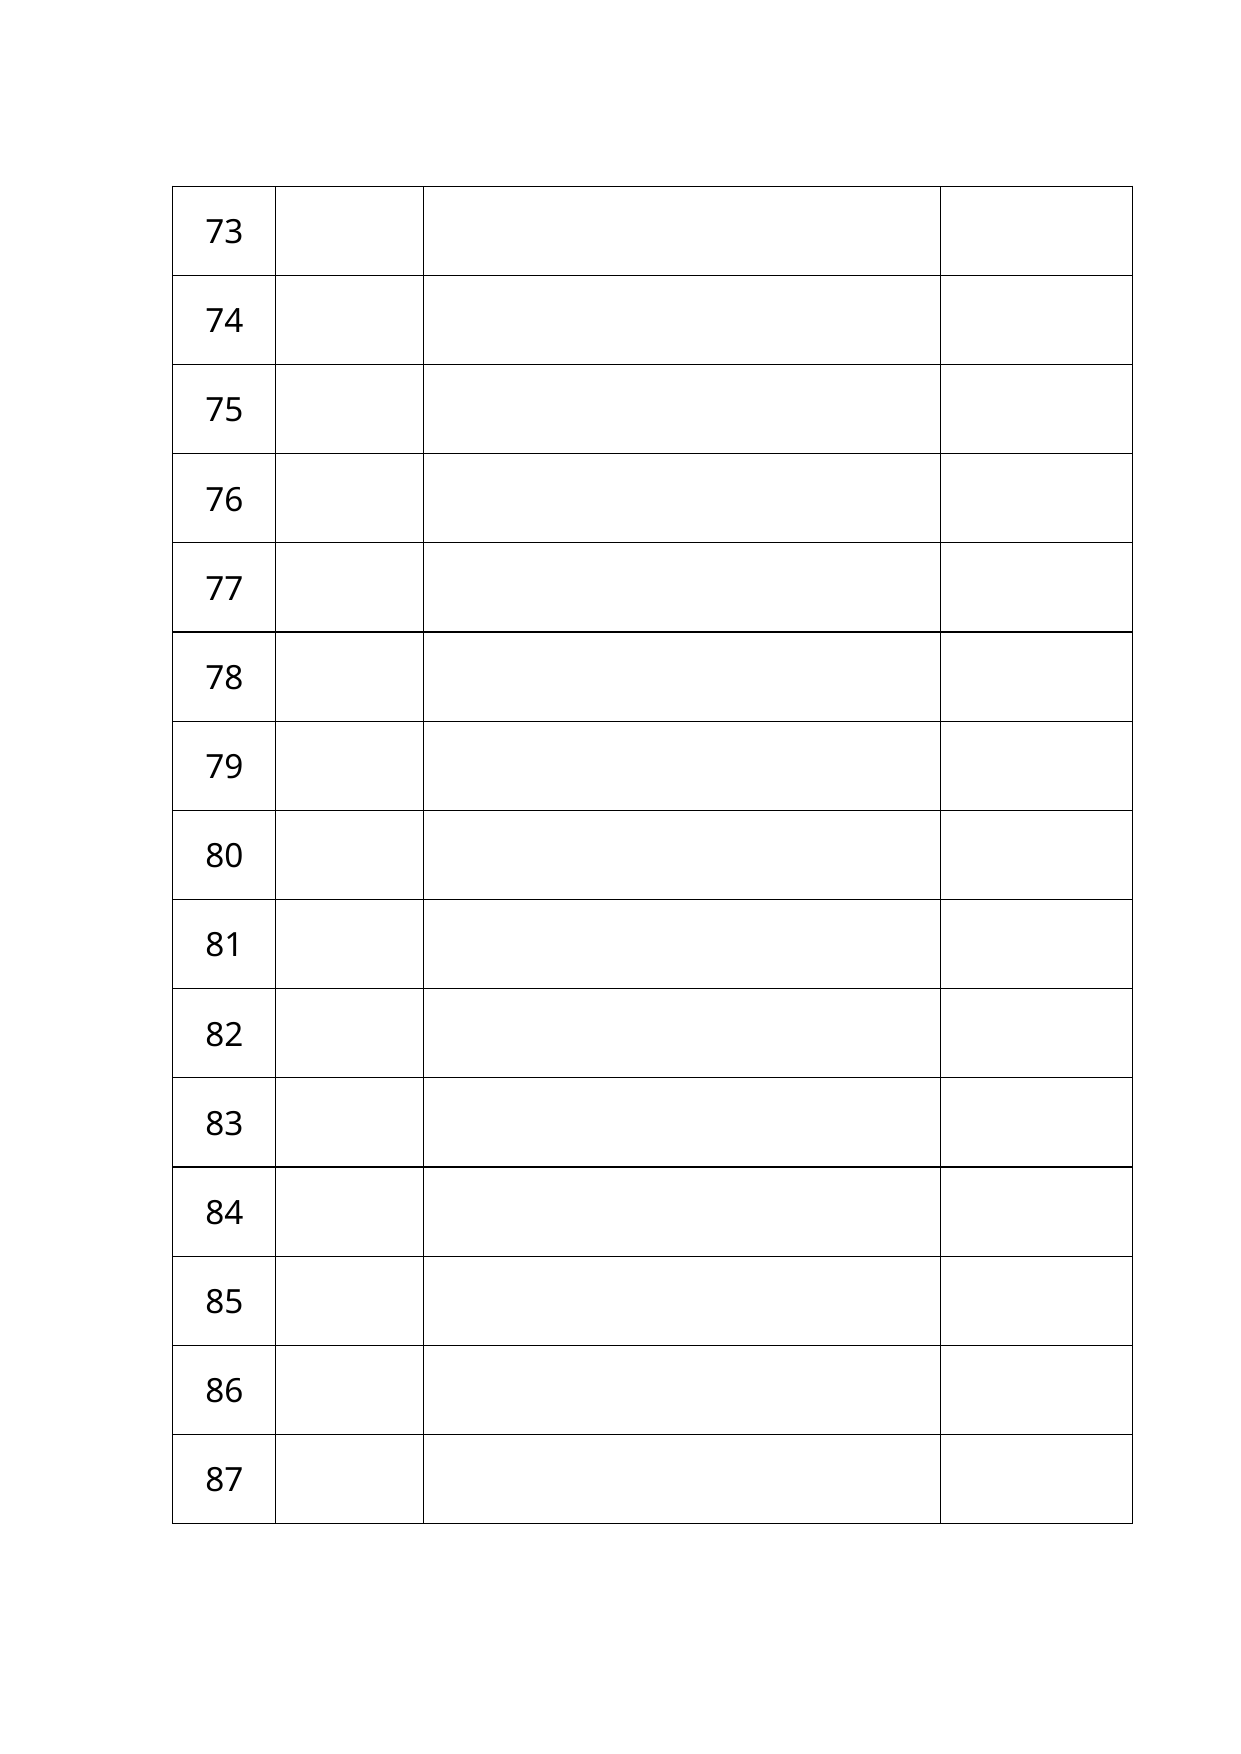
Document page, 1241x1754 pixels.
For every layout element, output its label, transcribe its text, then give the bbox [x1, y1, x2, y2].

table_cell 87 [173, 1435, 275, 1523]
table_cell [276, 454, 423, 542]
table_cell [941, 365, 1132, 453]
table_cell 83 [173, 1078, 275, 1166]
table_cell [424, 187, 940, 275]
table_cell [424, 1078, 940, 1166]
table_cell [941, 454, 1132, 542]
table_cell [424, 633, 940, 721]
table_cell 80 [173, 811, 275, 899]
table_cell [276, 543, 423, 631]
table_cell [941, 187, 1132, 275]
table_cell [941, 900, 1132, 988]
table_cell 82 [173, 989, 275, 1077]
table_cell [276, 1257, 423, 1345]
table_cell [941, 1346, 1132, 1434]
table_cell 74 [173, 276, 275, 364]
table_cell [424, 276, 940, 364]
table_cell [424, 1435, 940, 1523]
table_cell [424, 543, 940, 631]
table_cell 73 [173, 187, 275, 275]
table_cell [276, 1078, 423, 1166]
table_cell [276, 1346, 423, 1434]
table_cell [424, 1168, 940, 1256]
table_cell [424, 900, 940, 988]
table_cell [276, 900, 423, 988]
table_cell [276, 365, 423, 453]
table_cell [276, 1435, 423, 1523]
table_cell 76 [173, 454, 275, 542]
table_cell [276, 989, 423, 1077]
table_cell [424, 989, 940, 1077]
table_cell [276, 633, 423, 721]
table_cell 85 [173, 1257, 275, 1345]
table_cell 75 [173, 365, 275, 453]
table_cell [941, 276, 1132, 364]
table_cell [941, 633, 1132, 721]
table_cell [941, 722, 1132, 810]
table_cell 84 [173, 1168, 275, 1256]
table_cell [424, 722, 940, 810]
table_cell 81 [173, 900, 275, 988]
table_cell [276, 276, 423, 364]
table_cell [276, 187, 423, 275]
table_cell 78 [173, 633, 275, 721]
table_cell [941, 989, 1132, 1077]
table_cell [941, 543, 1132, 631]
table_cell [424, 365, 940, 453]
table_cell [941, 1078, 1132, 1166]
table_cell 79 [173, 722, 275, 810]
table_cell [276, 1168, 423, 1256]
table_cell [941, 1435, 1132, 1523]
table_cell [941, 811, 1132, 899]
table_cell [941, 1168, 1132, 1256]
table_cell [424, 1257, 940, 1345]
table_cell [276, 722, 423, 810]
table_cell [424, 454, 940, 542]
table_cell [424, 1346, 940, 1434]
table_cell 86 [173, 1346, 275, 1434]
table_cell [276, 811, 423, 899]
table_cell [424, 811, 940, 899]
table_cell 77 [173, 543, 275, 631]
table_cell [941, 1257, 1132, 1345]
